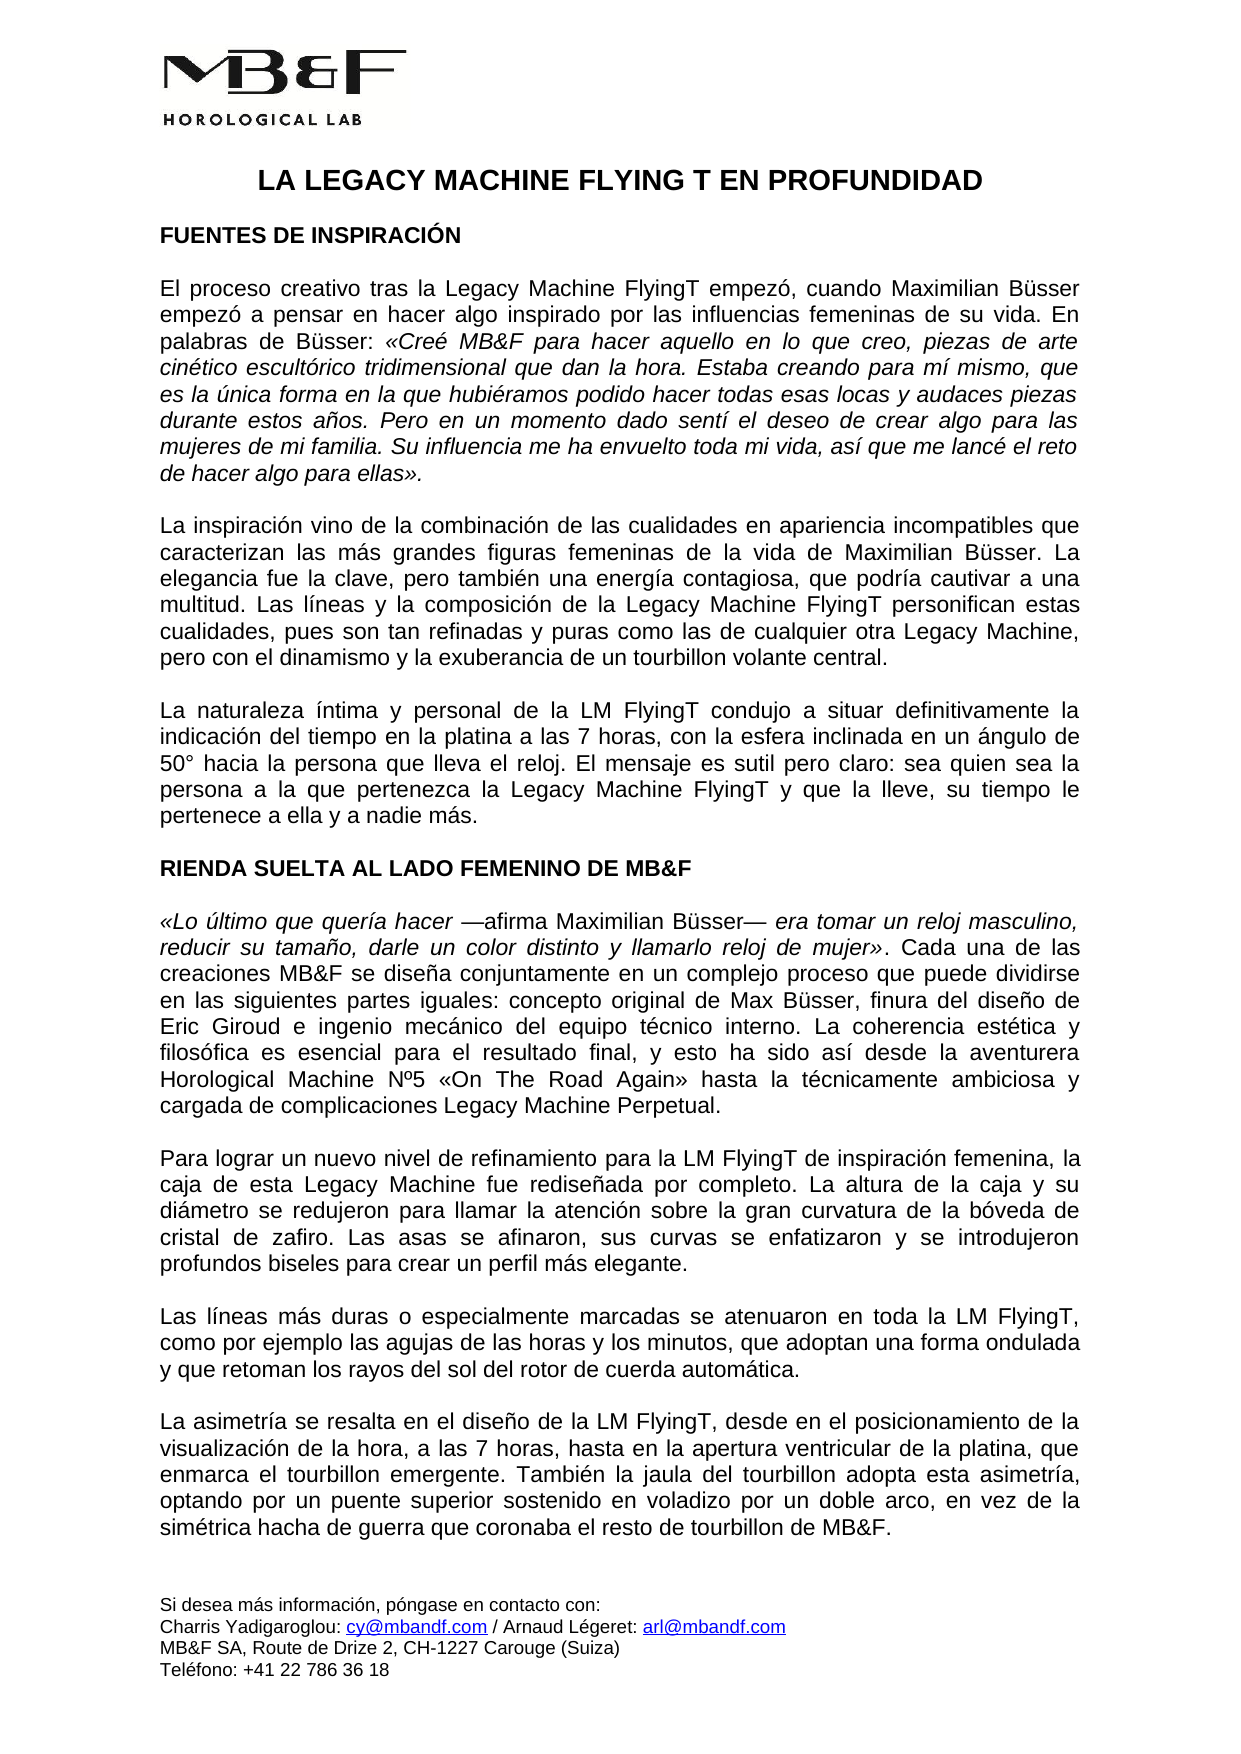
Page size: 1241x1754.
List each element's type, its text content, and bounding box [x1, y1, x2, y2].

text El proceso creativo tras la Legacy Machine FlyingT empezó, cuando Maximilian Büsser empezó a pensar en hacer algo inspirado por las influencias femeninas de su vida. En palabras de Büsser: «Creé MB&F para hacer aquello en lo que creo, piezas de arte cinético escultórico tridimensional que dan la hora. Estaba creando para mí mismo, que es la única forma en la que hubiéramos podido hacer todas esas locas y audaces piezas durante estos años. Pero en un momento dado sentí el deseo de crear algo para las mujeres de mi familia. Su influencia me ha envuelto toda mi vida, así que me lancé el reto de hacer algo para ellas». [159, 275, 1081, 486]
text FUENTES DE INSPIRACIÓN [159, 222, 1081, 249]
picture [159, 44, 411, 130]
text La inspiración vino de la combinación de las cualidades en apariencia incompatibles que caracterizan las más grandes figuras femeninas de la vida de Maximilian Büsser. La elegancia fue la clave, pero también una energía contagiosa, que podría cautivar a una multitud. Las líneas y la composición de la Legacy Machine FlyingT personifican estas cualidades, pues son tan refinadas y puras como las de cualquier otra Legacy Machine, pero con el dinamismo y la exuberancia de un tourbillon volante central. [159, 512, 1081, 670]
text La naturaleza íntima y personal de la LM FlyingT condujo a situar definitivamente la indicación del tiempo en la platina a las 7 horas, con la esfera inclinada en un ángulo de 50° hacia la persona que lleva el reloj. El mensaje es sutil pero claro: sea quien sea la persona a la que pertenezca la Legacy Machine FlyingT y que la lleve, su tiempo le pertenece a ella y a nadie más. [159, 697, 1081, 828]
text «Lo último que quería hacer —afirma Maximilian Büsser— era tomar un reloj masculino, reducir su tamaño, darle un color distinto y llamarlo reloj de mujer». Cada una de las creaciones MB&F se diseña conjuntamente en un complejo proceso que puede dividirse en las siguientes partes iguales: concepto original de Max Büsser, finura del diseño de Eric Giroud e ingenio mecánico del equipo técnico interno. La coherencia estética y filosófica es esencial para el resultado final, y esto ha sido así desde la aventurera Horological Machine Nº5 «On The Road Again» hasta la técnicamente ambiciosa y cargada de complicaciones Legacy Machine Perpetual. [159, 908, 1081, 1118]
text LA LEGACY MACHINE FLYING T EN PROFUNDIDAD [159, 162, 1081, 196]
text La asimetría se resalta en el diseño de la LM FlyingT, desde en el posicionamiento de la visualización de la hora, a las 7 horas, hasta en la apertura ventricular de la platina, que enmarca el tourbillon emergente. También la jaula del tourbillon adopta esta asimetría, optando por un puente superior sostenido en voladizo por un doble arco, en vez de la simétrica hacha de guerra que coronaba el resto de tourbillon de MB&F. [159, 1408, 1081, 1540]
text Para lograr un nuevo nivel de refinamiento para la LM FlyingT de inspiración femenina, la caja de esta Legacy Machine fue rediseñada por completo. La altura de la caja y su diámetro se redujeron para llamar la atención sobre la gran curvatura de la bóveda de cristal de zafiro. Las asas se afinaron, sus curvas se enfatizaron y se introdujeron profundos biseles para crear un perfil más elegante. [159, 1145, 1081, 1277]
text RIENDA SUELTA AL LADO FEMENINO DE MB&F [159, 855, 1081, 881]
text Las líneas más duras o especialmente marcadas se atenuaron en toda la LM FlyingT, como por ejemplo las agujas de las horas y los minutos, que adoptan una forma ondulada y que retoman los rayos del sol del rotor de cuerda automática. [159, 1303, 1081, 1382]
